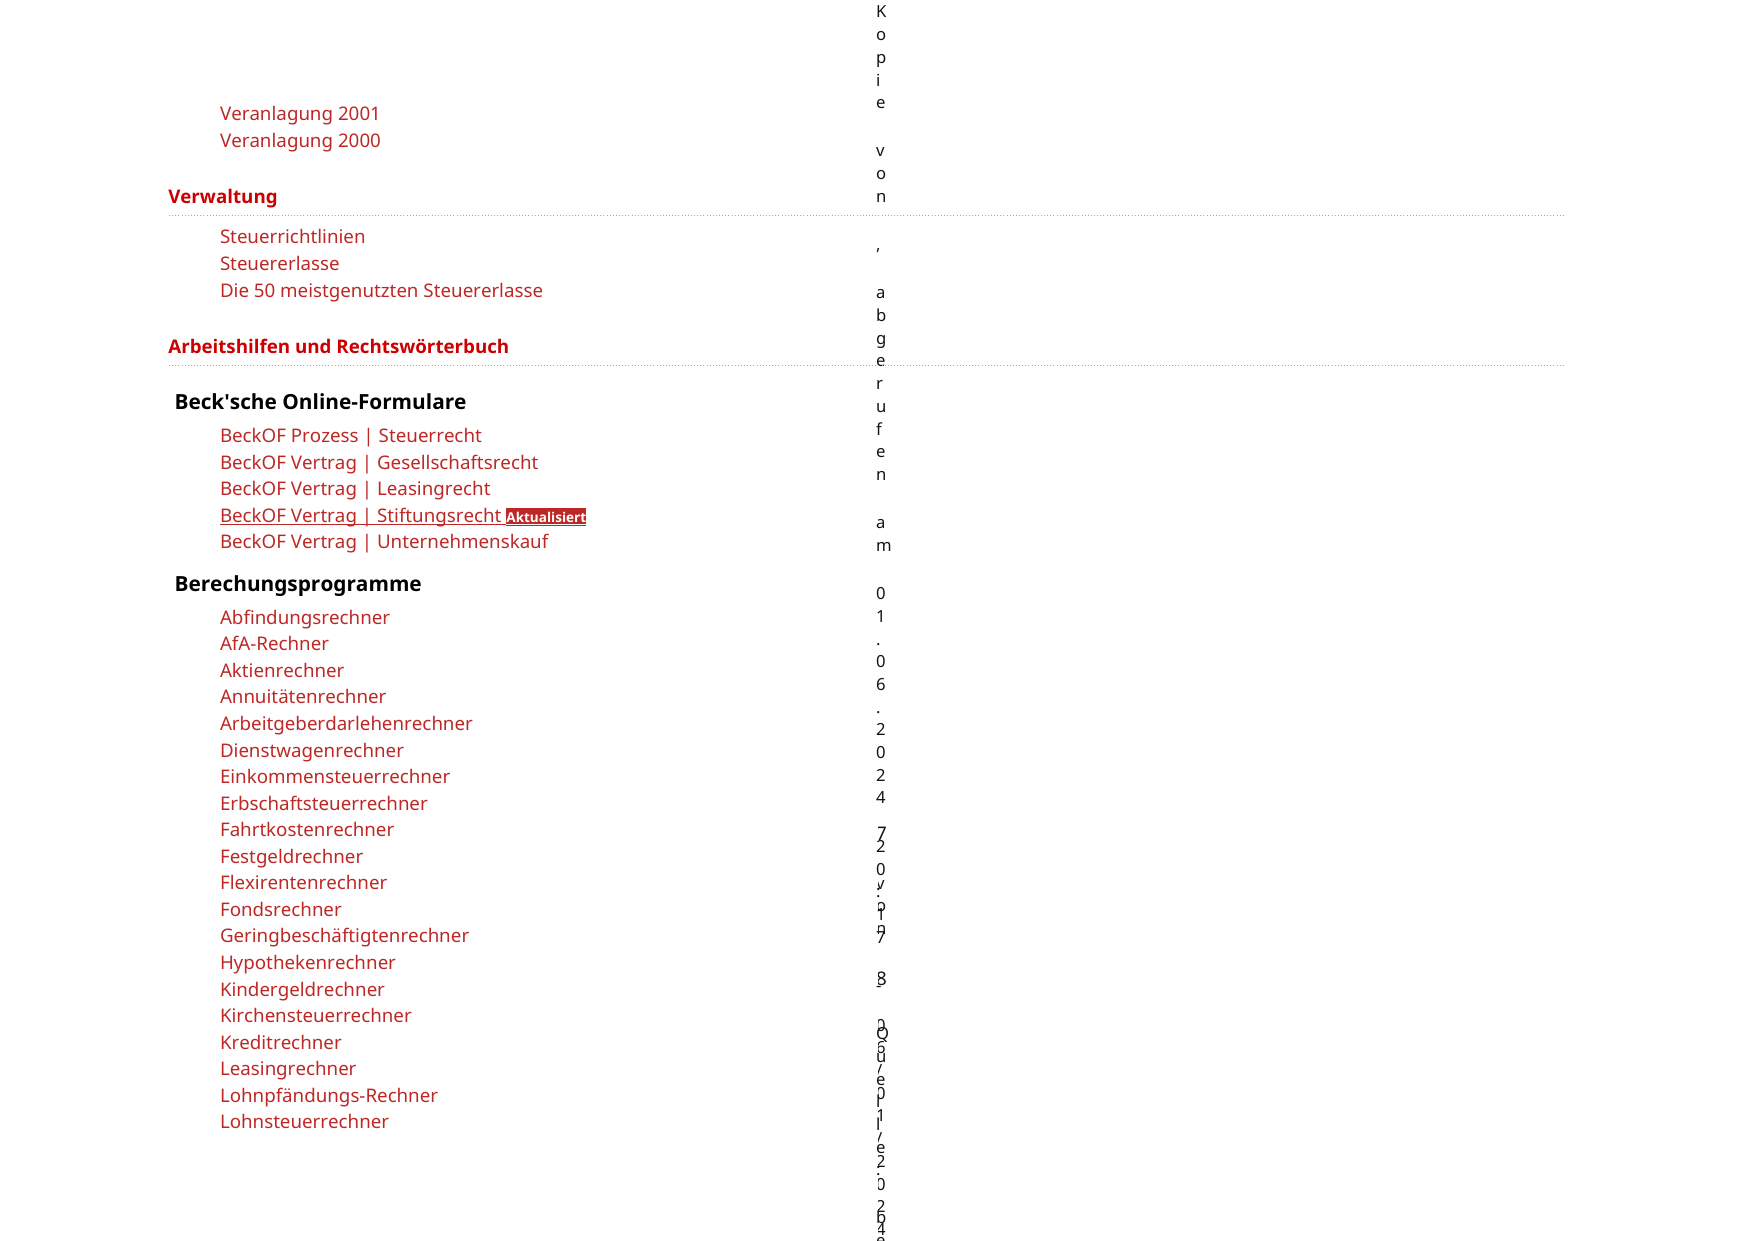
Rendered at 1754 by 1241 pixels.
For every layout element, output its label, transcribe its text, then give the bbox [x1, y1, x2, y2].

text BeckOF Vertrag | Unternehmenskauf [199, 528, 1566, 554]
text Kirchensteuerrechner [199, 1001, 1566, 1028]
text Verwaltung [168, 176, 1564, 216]
text Dienstwagenrechner [199, 736, 1566, 762]
text Veranlagung 2001 [199, 99, 1566, 126]
text Leasingrechner [199, 1054, 1566, 1081]
text Lohnsteuerrechner [199, 1108, 1566, 1134]
text Steuerrichtlinien [199, 223, 1566, 249]
text Lohnpfändungs-Rechner [199, 1081, 1566, 1108]
text Hypothekenrechner [199, 948, 1566, 975]
text Kreditrechner [199, 1028, 1566, 1054]
text Einkommensteuerrechner [199, 762, 1566, 789]
text BeckOF Vertrag | Gesellschaftsrecht [199, 448, 1566, 474]
text Aktienrechner [199, 656, 1566, 683]
text Steuererlasse [199, 249, 1566, 276]
text Erbschaftsteuerrechner [199, 789, 1566, 816]
text Kindergeldrechner [199, 975, 1566, 1001]
text Geringbeschäftigtenrechner [199, 922, 1566, 948]
text Abfindungsrechner [220, 603, 1566, 629]
text BeckOF Prozess | Steuerrecht [220, 421, 1566, 448]
text Beck'sche Online-Formulare [168, 373, 1564, 420]
text Festgeldrechner [199, 842, 1566, 869]
text BeckOF Vertrag | Stiftungsrecht Aktualisiert [199, 501, 1566, 528]
text Veranlagung 2000 [199, 126, 1566, 152]
text Fondsrechner [199, 895, 1566, 922]
text BeckOF Vertrag | Leasingrecht [199, 474, 1566, 501]
text Flexirentenrechner [199, 869, 1566, 895]
text Arbeitgeberdarlehenrechner [199, 709, 1566, 736]
text Annuitätenrechner [199, 683, 1566, 709]
text Die 50 meistgenutzten Steuererlasse [199, 276, 1566, 302]
text AfA-Rechner [199, 629, 1566, 656]
text Berechungsprogramme [168, 554, 1564, 602]
text Arbeitshilfen und Rechtswörterbuch [168, 326, 1564, 366]
text Fahrtkostenrechner [199, 816, 1566, 842]
